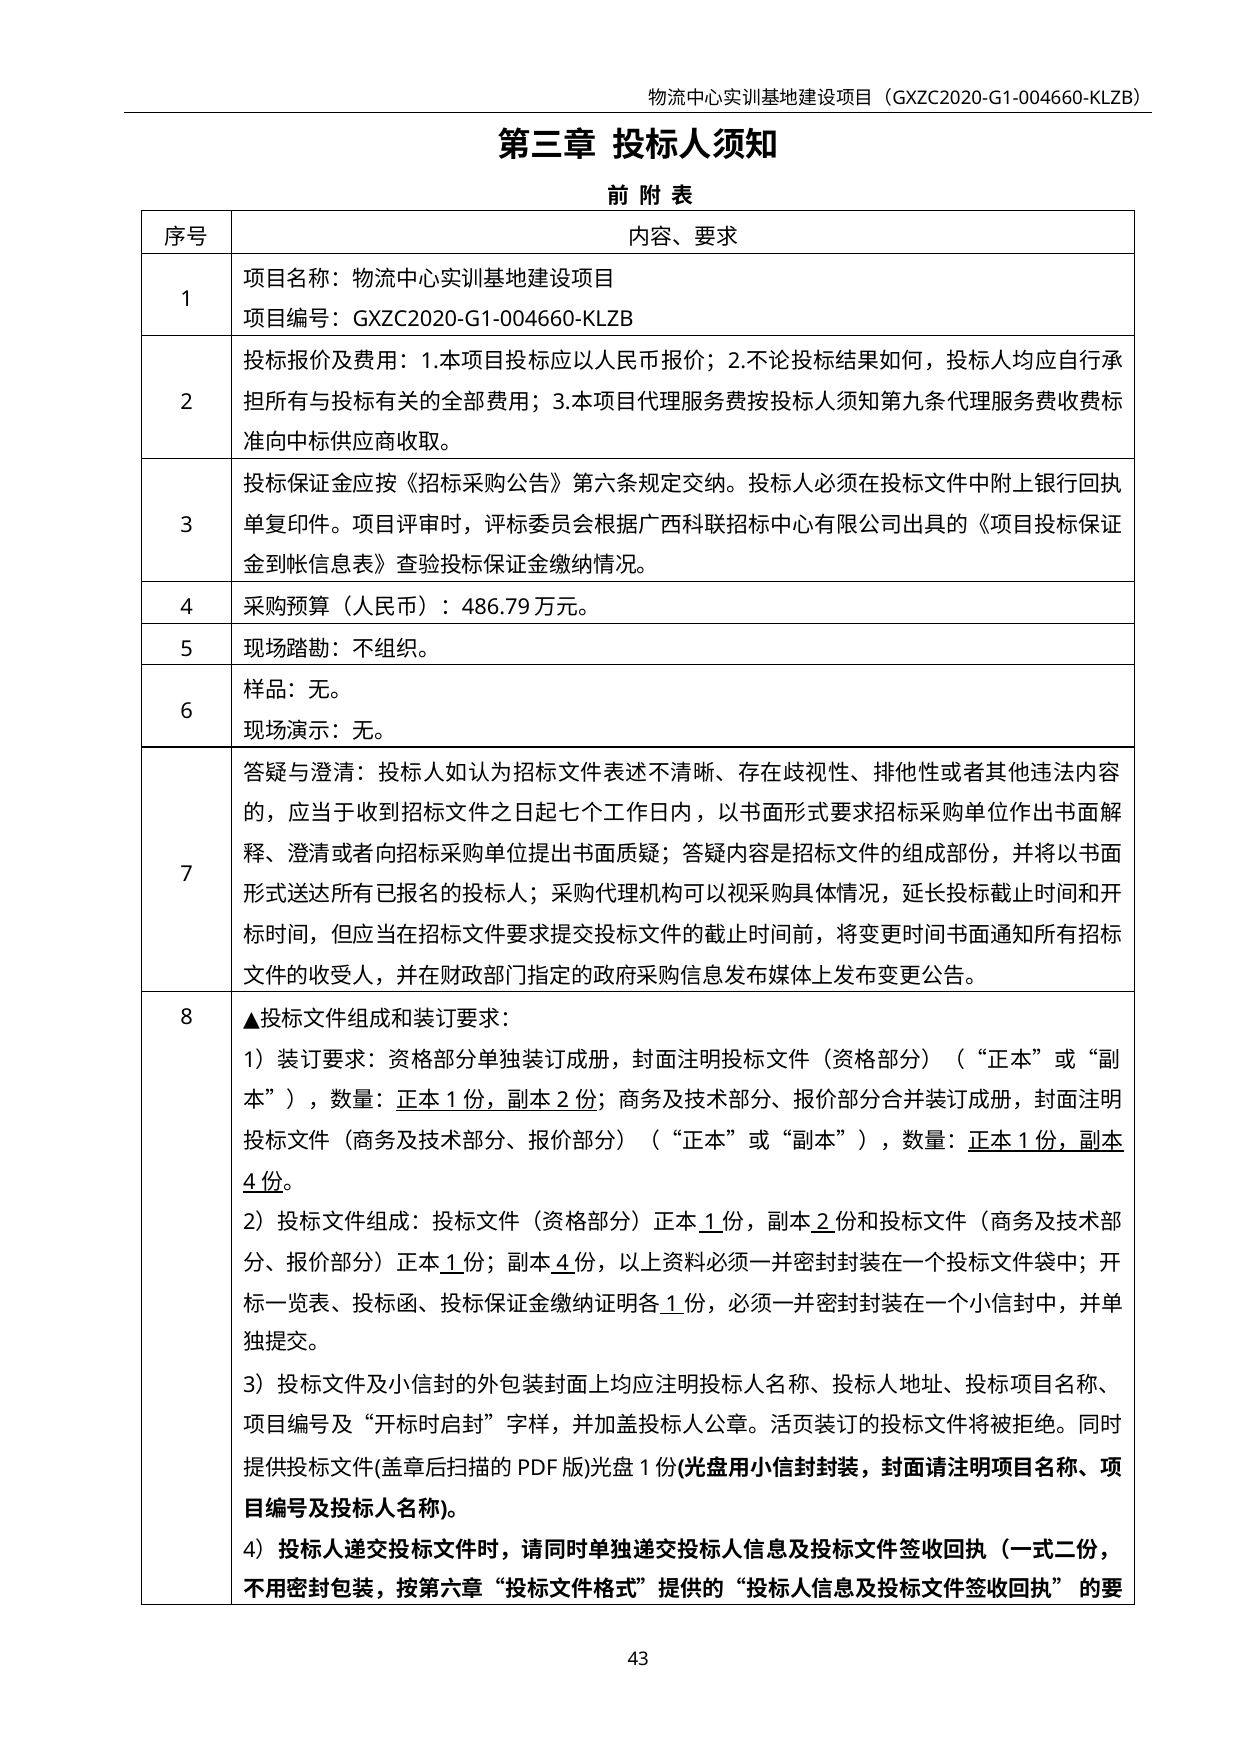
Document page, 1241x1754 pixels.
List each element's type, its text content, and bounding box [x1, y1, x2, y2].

table_cell 采购预算（人民币）：486.79万元。 [232, 582, 1134, 622]
table_cell 7 [142, 748, 231, 991]
table_header 内容、要求 [232, 211, 1134, 253]
table_cell 项目名称：物流中心实训基地建设项目 项目编号：GXZC2020-G1-004660-KLZB [232, 254, 1134, 335]
table_cell 样品：无。 现场演示：无。 [232, 665, 1134, 746]
table_cell 5 [142, 624, 231, 664]
table_header 序号 [142, 211, 231, 253]
table_cell 2 [142, 336, 231, 458]
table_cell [232, 992, 1134, 1604]
text 第三章 投标人须知 [124, 118, 1152, 166]
table_cell 现场踏勘：不组织。 [232, 624, 1134, 664]
table_cell 投标保证金应按《招标采购公告》第六条规定交纳。投标人必须在投标文件中附上银行回执单复印件。项目评审时，评标委员会根据广西科联招标中心有限公司出具的《项目投标保证金到帐信息表》查验投标保证金缴纳情况。 [232, 459, 1134, 581]
table_cell 8 [142, 992, 231, 1604]
table_cell 6 [142, 665, 231, 746]
table_cell 答疑与澄清：投标人如认为招标文件表述不清晰、存在歧视性、排他性或者其他违法内容的，应当于收到招标文件之日起七个工作日内，以书面形式要求招标采购单位作出书面解释、澄清或者向招标采购单位提出书面质疑；答疑内容是招标文件的组成部份，并将以书面形式送达所有已报名的投标人；采购代理机构可以视采购具体情况，延长投标截止时间和开标时间，但应当在招标文件要求提交投标文件的截止时间前，将变更时间书面通知所有招标文件的收受人，并在财政部门指定的政府采购信息发布媒体上发布变更公告。 [232, 748, 1134, 991]
table_cell 1 [142, 254, 231, 335]
table_cell 3 [142, 459, 231, 581]
text 前 附 表 [149, 179, 1152, 210]
table_cell 4 [142, 582, 231, 622]
table_cell 投标报价及费用：1.本项目投标应以人民币报价；2.不论投标结果如何，投标人均应自行承担所有与投标有关的全部费用；3.本项目代理服务费按投标人须知第九条代理服务费收费标准向中标供应商收取。 [232, 336, 1134, 458]
